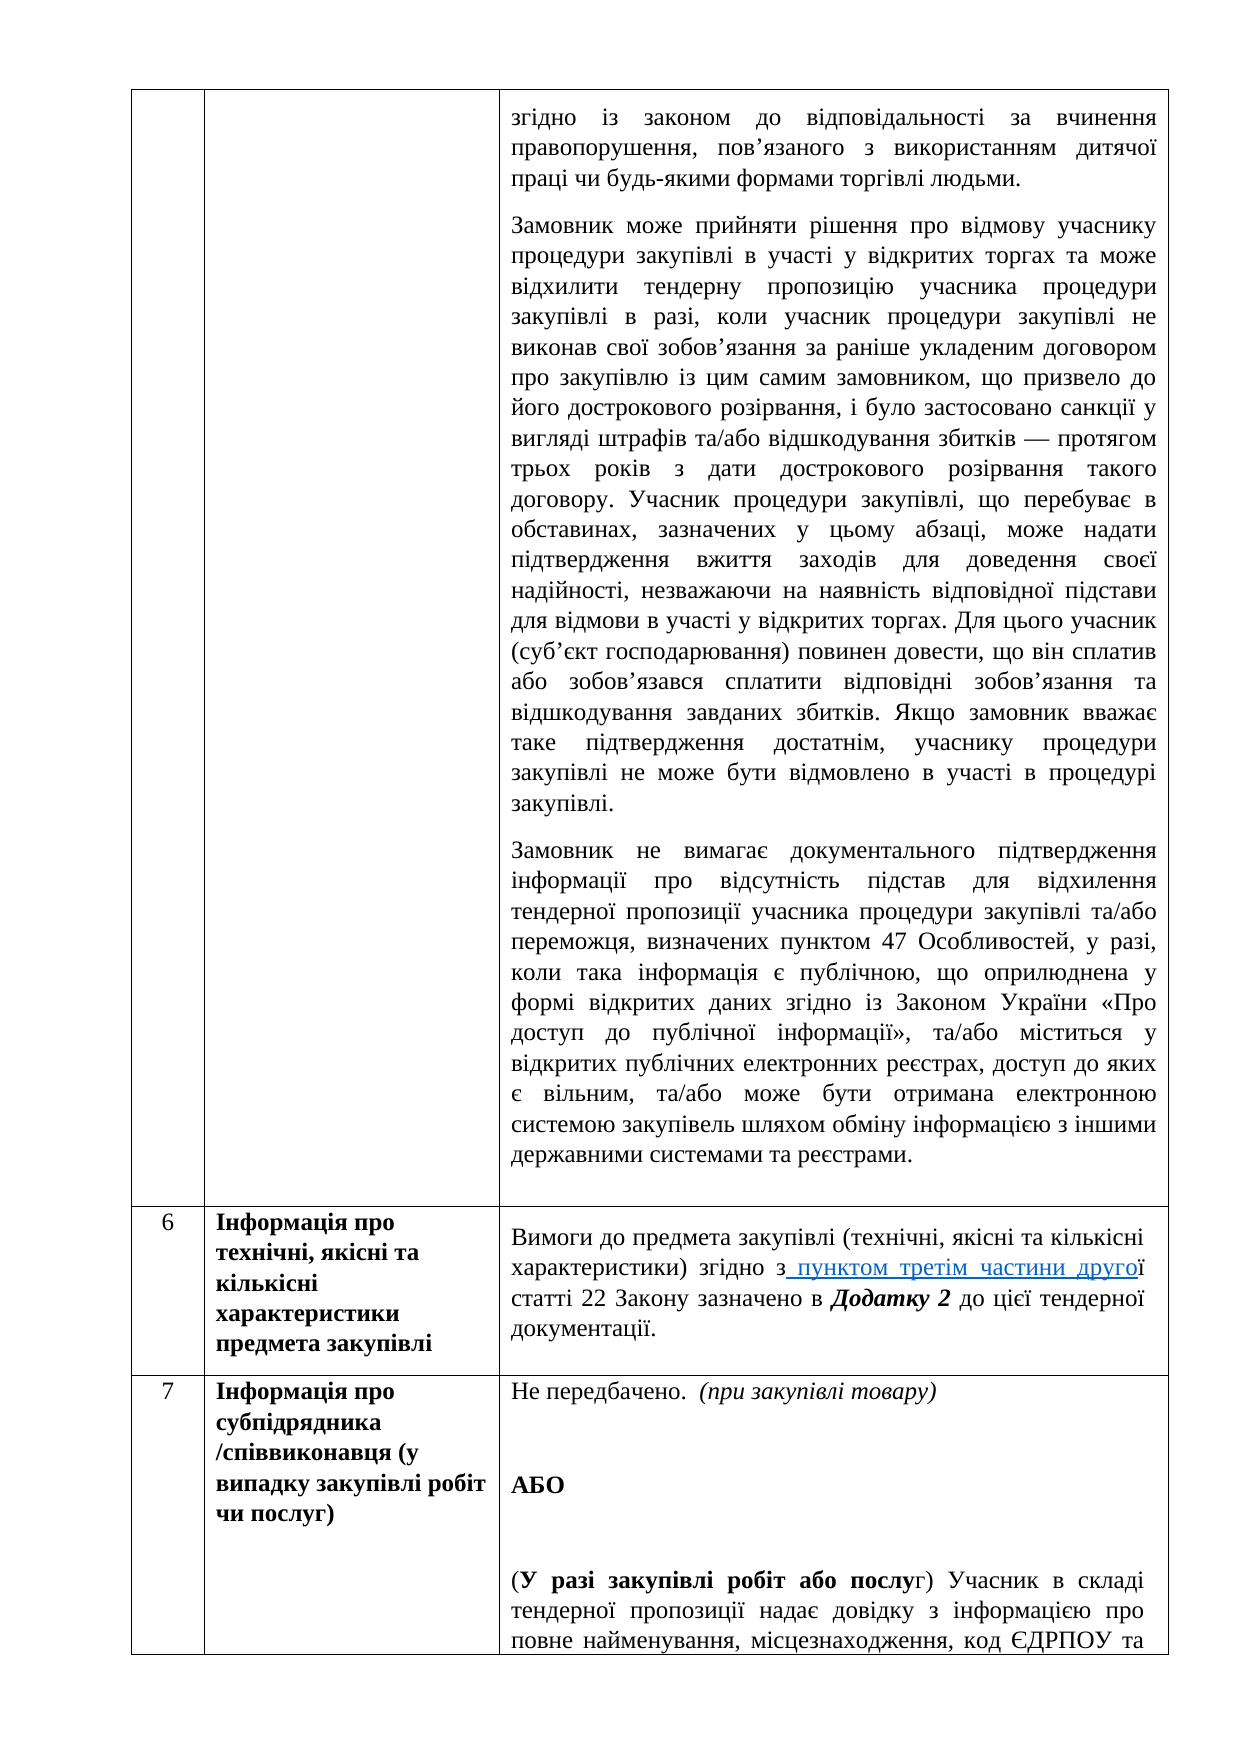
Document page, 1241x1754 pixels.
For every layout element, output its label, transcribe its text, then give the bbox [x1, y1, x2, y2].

table_cell 6 [132, 1207, 204, 1375]
table_cell 5 [132, 90, 204, 1206]
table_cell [500, 90, 1168, 1206]
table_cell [205, 1376, 499, 1654]
table_cell 7 [132, 1376, 204, 1654]
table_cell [500, 1376, 1168, 1654]
table_cell Інформація про технічні, якісні та кількісні характеристики предмета закупівлі [205, 1207, 499, 1375]
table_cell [205, 90, 499, 1206]
table_cell Вимоги до предмета закупівлі (технічні, якісні та кількісні характеристики) згідно з пунктом третім частини другої статті 22 Закону зазначено в Додатку 2 до цієї тендерної документації. [500, 1207, 1168, 1375]
